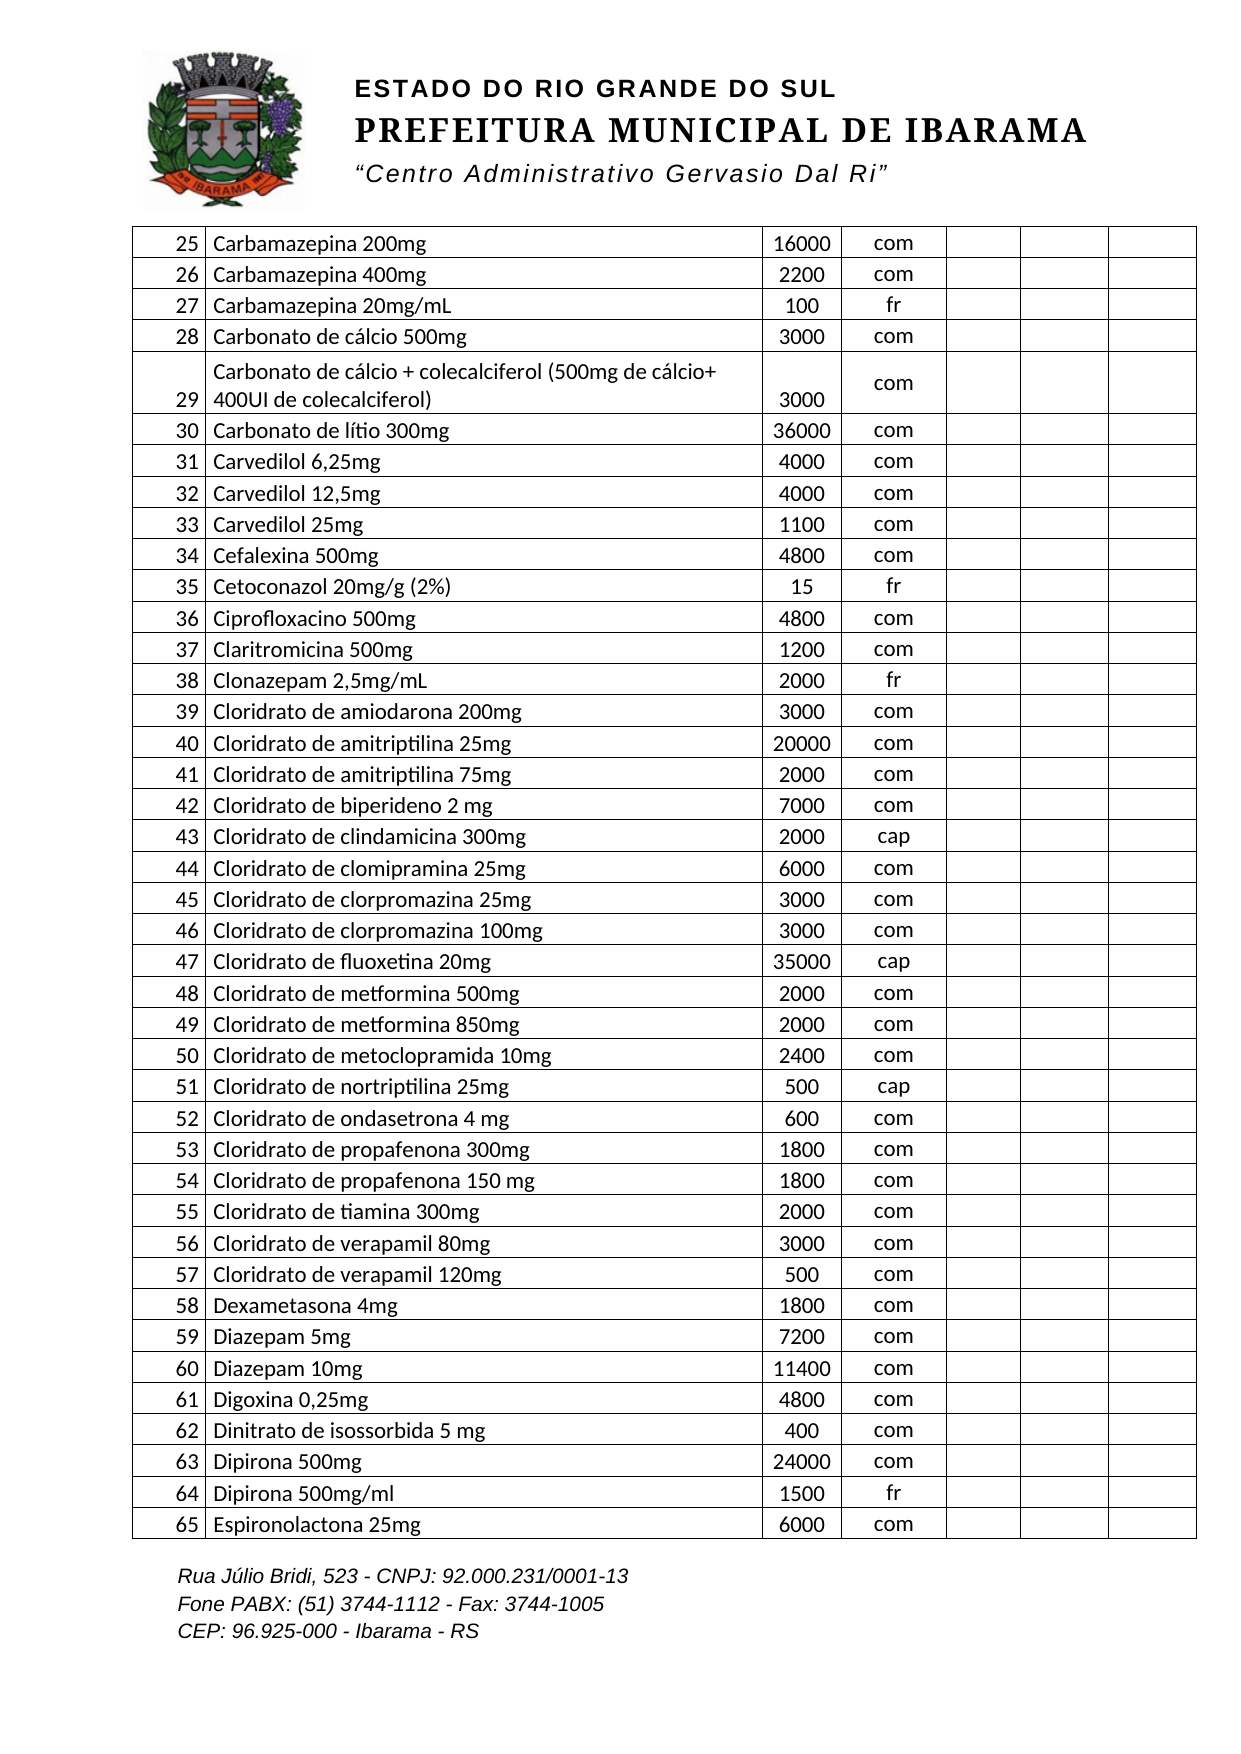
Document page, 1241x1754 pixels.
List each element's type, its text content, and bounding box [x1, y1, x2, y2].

table_cell [947, 1195, 1020, 1226]
table_cell [1109, 1195, 1196, 1226]
table_cell 47 [133, 945, 205, 976]
table_cell [1021, 883, 1108, 913]
table_cell 600 [763, 1102, 841, 1132]
table_cell cap [842, 820, 946, 851]
table_cell [1021, 1133, 1108, 1163]
table_cell [1021, 945, 1108, 976]
table_cell Carbonato de cálcio 500mg [206, 320, 762, 351]
table_cell fr [842, 664, 946, 694]
table_cell [1021, 727, 1108, 757]
table_cell 65 [133, 1508, 205, 1538]
table_cell [1109, 508, 1196, 538]
table_cell [947, 945, 1020, 976]
table_cell [1109, 1414, 1196, 1444]
table_cell Ciprofloxacino 500mg [206, 602, 762, 632]
table_cell 3000 [763, 1227, 841, 1257]
table_cell Carvedilol 25mg [206, 508, 762, 538]
picture [142, 50, 306, 211]
table_cell [1021, 1227, 1108, 1257]
table_cell 62 [133, 1414, 205, 1444]
table_cell 32 [133, 477, 205, 507]
table_cell com [842, 227, 946, 257]
table_cell [1021, 1164, 1108, 1194]
table_cell [1021, 1289, 1108, 1319]
table_cell Cloridrato de propafenona 300mg [206, 1133, 762, 1163]
table_cell Carbonato de cálcio + colecalciferol (500mg de cálcio+ 400UI de colecalciferol) [206, 352, 762, 413]
table_cell [947, 445, 1020, 476]
table_cell Dipirona 500mg/ml [206, 1477, 762, 1507]
table_cell com [842, 1164, 946, 1194]
table_cell [1109, 1477, 1196, 1507]
table_cell [1021, 820, 1108, 851]
table_cell [947, 1102, 1020, 1132]
table_cell [1021, 477, 1108, 507]
table_cell [1021, 445, 1108, 476]
table_cell 4800 [763, 602, 841, 632]
table_cell [1109, 1320, 1196, 1351]
table_cell com [842, 1414, 946, 1444]
table_cell Dinitrato de isossorbida 5 mg [206, 1414, 762, 1444]
table_cell com [842, 1445, 946, 1476]
table_cell 2400 [763, 1039, 841, 1069]
table_cell Cloridrato de verapamil 80mg [206, 1227, 762, 1257]
table_cell [947, 1039, 1020, 1069]
table_cell 1100 [763, 508, 841, 538]
table_cell 500 [763, 1258, 841, 1288]
table_cell Cetoconazol 20mg/g (2%) [206, 570, 762, 601]
table_cell [947, 1477, 1020, 1507]
table_cell [947, 1070, 1020, 1101]
table_cell com [842, 477, 946, 507]
table_cell [947, 1414, 1020, 1444]
table_cell Dexametasona 4mg [206, 1289, 762, 1319]
table_cell [947, 1164, 1020, 1194]
table_cell 31 [133, 445, 205, 476]
table_cell [1109, 539, 1196, 569]
table_cell 3000 [763, 352, 841, 413]
table_cell 2000 [763, 1195, 841, 1226]
table_cell [1021, 633, 1108, 663]
table_cell [1109, 602, 1196, 632]
table_cell [1021, 1508, 1108, 1538]
table_cell [1021, 852, 1108, 882]
table_cell [1109, 1039, 1196, 1069]
table_cell [947, 1227, 1020, 1257]
table_cell 15 [763, 570, 841, 601]
table_cell 48 [133, 977, 205, 1007]
table_cell 38 [133, 664, 205, 694]
table_cell 3000 [763, 695, 841, 726]
table_cell [1021, 602, 1108, 632]
table_cell [1109, 1070, 1196, 1101]
table_cell com [842, 1102, 946, 1132]
table_cell 100 [763, 289, 841, 319]
table_cell [1021, 789, 1108, 819]
table_cell 53 [133, 1133, 205, 1163]
table_cell [947, 289, 1020, 319]
table_cell Cloridrato de metformina 850mg [206, 1008, 762, 1038]
table_cell 3000 [763, 320, 841, 351]
table_cell 36000 [763, 414, 841, 444]
table_cell 1800 [763, 1164, 841, 1194]
table_cell 26 [133, 258, 205, 288]
table_cell [1021, 1352, 1108, 1382]
table_cell [947, 1133, 1020, 1163]
table_cell 54 [133, 1164, 205, 1194]
table_cell 55 [133, 1195, 205, 1226]
table_cell 58 [133, 1289, 205, 1319]
table_cell Cloridrato de amitriptilina 25mg [206, 727, 762, 757]
table_cell com [842, 1289, 946, 1319]
table_cell 7200 [763, 1320, 841, 1351]
table_cell 400 [763, 1414, 841, 1444]
table_cell 56 [133, 1227, 205, 1257]
table_cell com [842, 727, 946, 757]
table_cell [1021, 414, 1108, 444]
table_cell [1109, 1008, 1196, 1038]
table_cell 3000 [763, 883, 841, 913]
table_cell Espironolactona 25mg [206, 1508, 762, 1538]
table_cell 41 [133, 758, 205, 788]
table_cell 61 [133, 1383, 205, 1413]
table_cell com [842, 883, 946, 913]
table_cell com [842, 445, 946, 476]
table_cell [947, 1258, 1020, 1288]
table_cell [1021, 1445, 1108, 1476]
table_cell 36 [133, 602, 205, 632]
table_cell [1109, 320, 1196, 351]
table_cell Carbamazepina 200mg [206, 227, 762, 257]
table_cell Diazepam 5mg [206, 1320, 762, 1351]
table_cell [1109, 758, 1196, 788]
table_cell 2000 [763, 664, 841, 694]
table_cell [947, 883, 1020, 913]
table_cell fr [842, 289, 946, 319]
table_cell 4000 [763, 445, 841, 476]
table_cell [1021, 1039, 1108, 1069]
table_cell com [842, 758, 946, 788]
table_cell fr [842, 570, 946, 601]
table_cell [947, 508, 1020, 538]
table_cell 60 [133, 1352, 205, 1382]
table_cell 2200 [763, 258, 841, 288]
table_cell [1021, 758, 1108, 788]
table_cell Cloridrato de nortriptilina 25mg [206, 1070, 762, 1101]
table_cell [947, 664, 1020, 694]
table_cell com [842, 852, 946, 882]
table_cell [1109, 914, 1196, 944]
table_cell [1109, 289, 1196, 319]
table_cell com [842, 695, 946, 726]
table_cell [947, 602, 1020, 632]
table_cell 49 [133, 1008, 205, 1038]
table_cell 3000 [763, 914, 841, 944]
table_cell Cloridrato de tiamina 300mg [206, 1195, 762, 1226]
table_cell [947, 977, 1020, 1007]
table_cell [1021, 1008, 1108, 1038]
table_cell [947, 570, 1020, 601]
table_cell 35 [133, 570, 205, 601]
table_cell Carvedilol 6,25mg [206, 445, 762, 476]
table_cell 2000 [763, 820, 841, 851]
table_cell 43 [133, 820, 205, 851]
table_cell [1109, 1227, 1196, 1257]
table_cell [947, 820, 1020, 851]
table_cell com [842, 508, 946, 538]
table_cell Cloridrato de clorpromazina 25mg [206, 883, 762, 913]
table_cell [947, 258, 1020, 288]
table_cell 1500 [763, 1477, 841, 1507]
table_cell Cloridrato de clindamicina 300mg [206, 820, 762, 851]
table_cell [1109, 977, 1196, 1007]
table_cell Cloridrato de ondasetrona 4 mg [206, 1102, 762, 1132]
table_cell [1021, 1195, 1108, 1226]
table_cell cap [842, 945, 946, 976]
table_cell 20000 [763, 727, 841, 757]
table_cell 52 [133, 1102, 205, 1132]
table_cell [1109, 1133, 1196, 1163]
table_cell Clonazepam 2,5mg/mL [206, 664, 762, 694]
table_cell [947, 633, 1020, 663]
table_cell com [842, 539, 946, 569]
table_cell [1021, 695, 1108, 726]
table_cell [1021, 664, 1108, 694]
table_cell [1109, 227, 1196, 257]
table_cell 2000 [763, 758, 841, 788]
table_cell Carvedilol 12,5mg [206, 477, 762, 507]
table_cell 27 [133, 289, 205, 319]
table_cell [1109, 1258, 1196, 1288]
table_cell Claritromicina 500mg [206, 633, 762, 663]
table_cell 33 [133, 508, 205, 538]
table_cell [947, 539, 1020, 569]
table_cell [1021, 289, 1108, 319]
table_cell [947, 1445, 1020, 1476]
table_cell [1021, 1320, 1108, 1351]
table_cell [947, 758, 1020, 788]
table_cell 11400 [763, 1352, 841, 1382]
table_cell com [842, 1352, 946, 1382]
table_cell 2000 [763, 1008, 841, 1038]
table_cell [1109, 1383, 1196, 1413]
table_cell Dipirona 500mg [206, 1445, 762, 1476]
table_cell [1109, 633, 1196, 663]
table_cell com [842, 977, 946, 1007]
table_cell [1109, 789, 1196, 819]
table_cell Cloridrato de propafenona 150 mg [206, 1164, 762, 1194]
table_cell 39 [133, 695, 205, 726]
table_cell [947, 914, 1020, 944]
table_cell [1109, 852, 1196, 882]
table_cell com [842, 789, 946, 819]
table_cell [1021, 227, 1108, 257]
table_cell com [842, 914, 946, 944]
table_cell 40 [133, 727, 205, 757]
table_cell 57 [133, 1258, 205, 1288]
table_cell 63 [133, 1445, 205, 1476]
table_cell [947, 727, 1020, 757]
table_cell [1021, 352, 1108, 413]
table_cell [1109, 1164, 1196, 1194]
table_cell [947, 320, 1020, 351]
table_cell 51 [133, 1070, 205, 1101]
table_cell [1109, 727, 1196, 757]
table_cell 30 [133, 414, 205, 444]
table_cell [947, 695, 1020, 726]
table_cell Cloridrato de verapamil 120mg [206, 1258, 762, 1288]
table_cell [1109, 1508, 1196, 1538]
table_cell [1109, 445, 1196, 476]
table_cell [947, 789, 1020, 819]
table_cell 28 [133, 320, 205, 351]
table_cell [1021, 1477, 1108, 1507]
table_cell com [842, 320, 946, 351]
table_cell [1021, 1414, 1108, 1444]
table_cell fr [842, 1477, 946, 1507]
table_cell 6000 [763, 852, 841, 882]
table_cell com [842, 1258, 946, 1288]
table_cell [1109, 945, 1196, 976]
table_cell [1021, 1102, 1108, 1132]
table_cell [1021, 977, 1108, 1007]
table_cell com [842, 352, 946, 413]
table_cell 35000 [763, 945, 841, 976]
table_cell 1200 [763, 633, 841, 663]
table_cell 500 [763, 1070, 841, 1101]
table_cell Cloridrato de clomipramina 25mg [206, 852, 762, 882]
table_cell [947, 477, 1020, 507]
table_cell com [842, 1508, 946, 1538]
table_cell Diazepam 10mg [206, 1352, 762, 1382]
table_cell [1109, 695, 1196, 726]
table_cell Cloridrato de metformina 500mg [206, 977, 762, 1007]
table_cell [947, 414, 1020, 444]
table_cell Cloridrato de metoclopramida 10mg [206, 1039, 762, 1069]
table_cell 44 [133, 852, 205, 882]
table_cell [1109, 570, 1196, 601]
table_cell com [842, 1133, 946, 1163]
table_cell [1021, 1070, 1108, 1101]
table_cell [947, 1008, 1020, 1038]
table_cell 45 [133, 883, 205, 913]
table_cell 16000 [763, 227, 841, 257]
table_cell [1109, 664, 1196, 694]
table_cell [1109, 1102, 1196, 1132]
table_cell [947, 1383, 1020, 1413]
table_cell Cloridrato de amitriptilina 75mg [206, 758, 762, 788]
table_cell [1109, 1289, 1196, 1319]
table_cell 4800 [763, 1383, 841, 1413]
table_cell Digoxina 0,25mg [206, 1383, 762, 1413]
table_cell [1109, 1352, 1196, 1382]
table_cell 50 [133, 1039, 205, 1069]
table_cell [1109, 820, 1196, 851]
table_cell com [842, 1195, 946, 1226]
table_cell 59 [133, 1320, 205, 1351]
table_cell [1109, 883, 1196, 913]
table_cell [947, 1289, 1020, 1319]
table_cell [1021, 258, 1108, 288]
table_cell com [842, 1320, 946, 1351]
table_cell [947, 352, 1020, 413]
table_cell [1021, 508, 1108, 538]
table_cell 1800 [763, 1133, 841, 1163]
table_cell 42 [133, 789, 205, 819]
table_cell 34 [133, 539, 205, 569]
table_cell Cloridrato de amiodarona 200mg [206, 695, 762, 726]
table_cell com [842, 258, 946, 288]
table_cell cap [842, 1070, 946, 1101]
table_cell [1021, 914, 1108, 944]
table_cell 4000 [763, 477, 841, 507]
table_cell Carbamazepina 400mg [206, 258, 762, 288]
table_cell [1021, 320, 1108, 351]
table_cell [1109, 414, 1196, 444]
table_cell 2000 [763, 977, 841, 1007]
table_cell 7000 [763, 789, 841, 819]
table_cell [947, 227, 1020, 257]
table_cell 25 [133, 227, 205, 257]
table_cell com [842, 414, 946, 444]
table_cell Carbamazepina 20mg/mL [206, 289, 762, 319]
table_cell com [842, 1008, 946, 1038]
table_cell com [842, 1039, 946, 1069]
table_cell [947, 1352, 1020, 1382]
table_cell com [842, 1383, 946, 1413]
table_cell 64 [133, 1477, 205, 1507]
table_cell [947, 1508, 1020, 1538]
table_cell [1021, 570, 1108, 601]
table_cell 29 [133, 352, 205, 413]
table_cell Cloridrato de clorpromazina 100mg [206, 914, 762, 944]
table_cell 6000 [763, 1508, 841, 1538]
table_cell com [842, 633, 946, 663]
table_cell com [842, 1227, 946, 1257]
table_cell [1109, 352, 1196, 413]
table_cell [1021, 1258, 1108, 1288]
table_cell [1109, 258, 1196, 288]
table_cell 1800 [763, 1289, 841, 1319]
table_cell Cloridrato de biperideno 2 mg [206, 789, 762, 819]
table_cell 37 [133, 633, 205, 663]
table_cell 4800 [763, 539, 841, 569]
table_cell [1109, 477, 1196, 507]
table_cell 24000 [763, 1445, 841, 1476]
table_cell Cloridrato de fluoxetina 20mg [206, 945, 762, 976]
table_cell [1021, 539, 1108, 569]
table_cell 46 [133, 914, 205, 944]
table_cell [1021, 1383, 1108, 1413]
table_cell [947, 1320, 1020, 1351]
table_cell Cefalexina 500mg [206, 539, 762, 569]
table_cell Carbonato de lítio 300mg [206, 414, 762, 444]
table_cell [947, 852, 1020, 882]
table_cell [1109, 1445, 1196, 1476]
table_cell com [842, 602, 946, 632]
